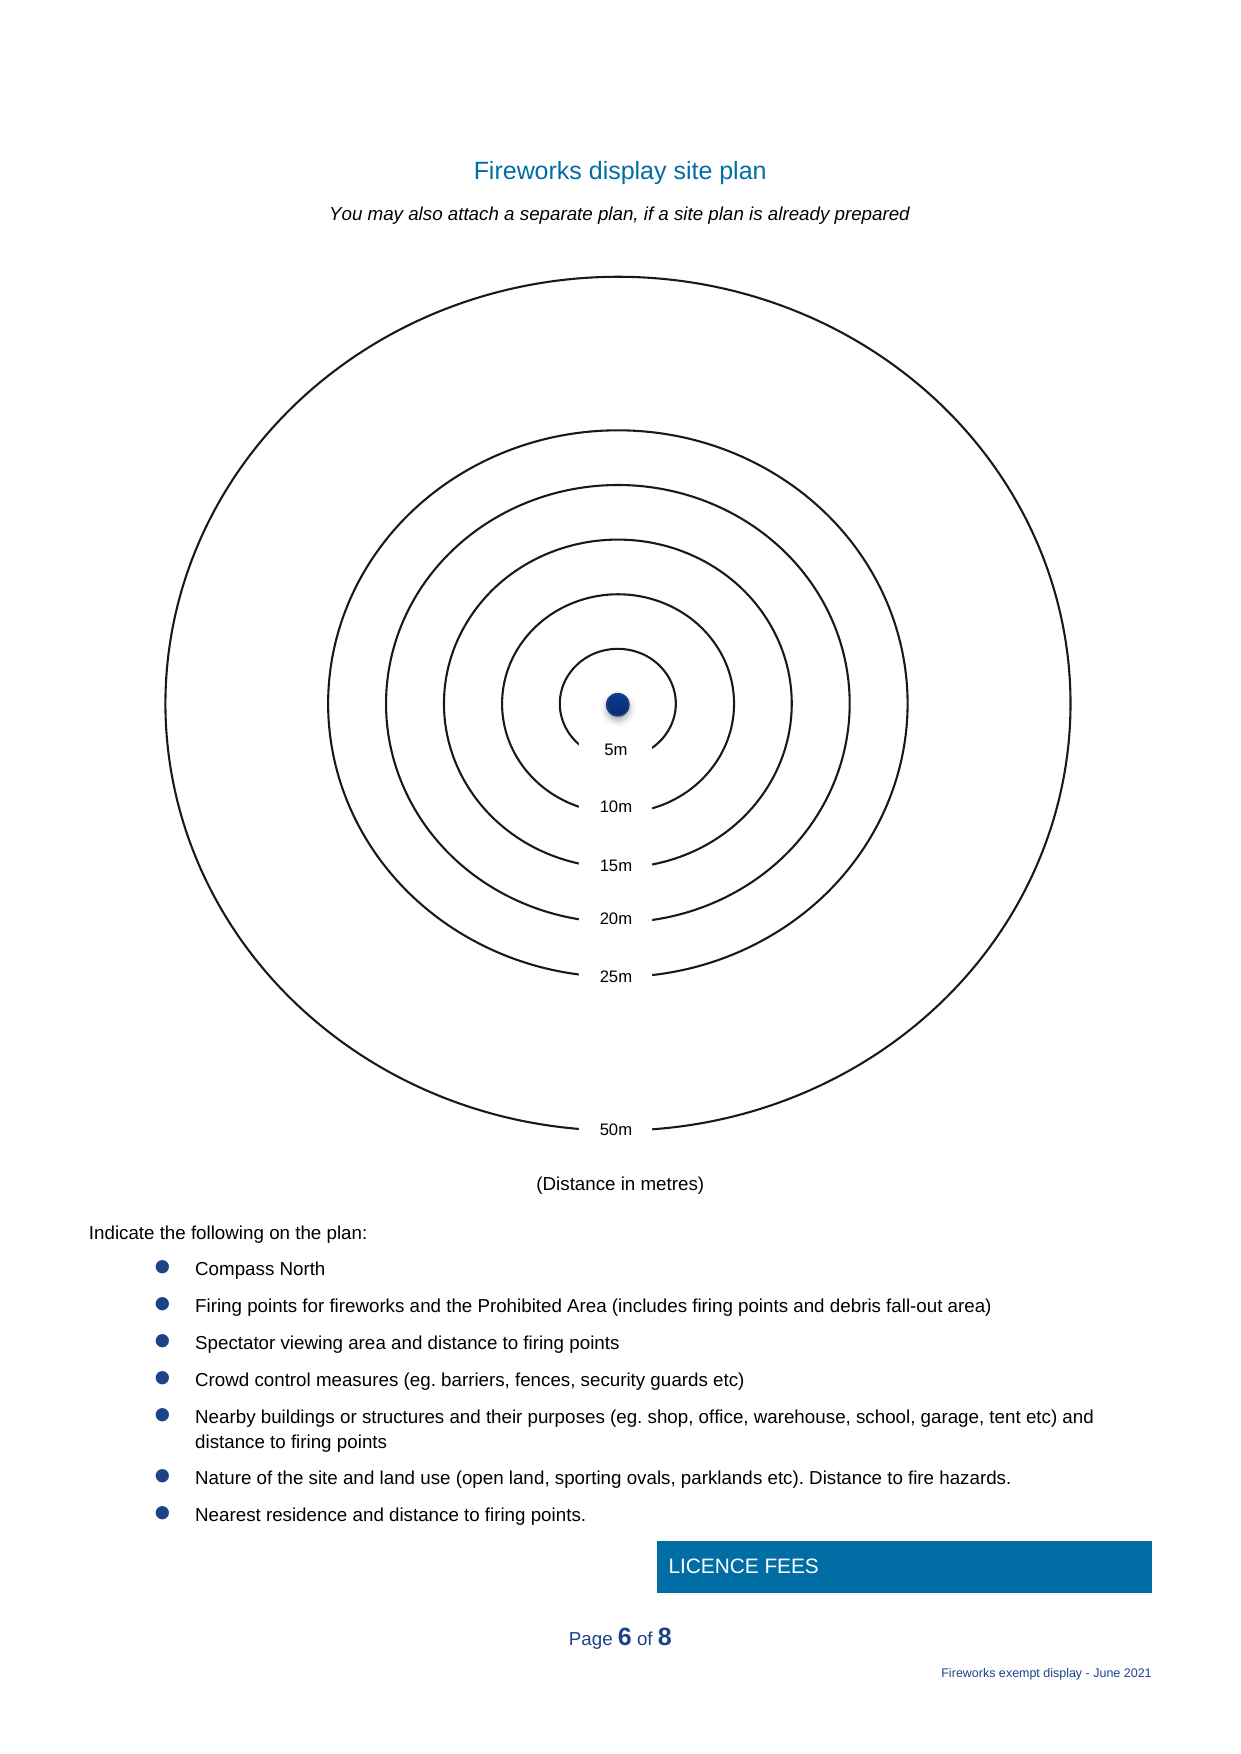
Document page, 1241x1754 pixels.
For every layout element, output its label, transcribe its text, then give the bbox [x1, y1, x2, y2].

list Nearest residence and distance to firing points. [154, 1504, 1152, 1527]
list Firing points for fireworks and the Prohibited Area (includes firing points and debris fall-out area) [154, 1295, 1152, 1317]
table_header LICENCE FEES [657, 1541, 1152, 1593]
text (Distance in metres) [89, 1173, 1152, 1194]
list Compass North [154, 1258, 1152, 1280]
text You may also attach a separate plan, if a site plan is already prepared [89, 203, 1152, 225]
list Crowd control measures (eg. barriers, fences, security guards etc) [154, 1369, 1152, 1392]
list Nearby buildings or structures and their purposes (eg. shop, office, warehouse, school, garage, tent etc) and distance to firing points [154, 1406, 1152, 1452]
list Spectator viewing area and distance to firing points [154, 1332, 1152, 1354]
list Nature of the site and land use (open land, sporting ovals, parklands etc). Distance to fire hazards. [154, 1467, 1152, 1489]
subtitle Fireworks display site plan [89, 156, 1152, 184]
text Indicate the following on the plan: [89, 1221, 1152, 1243]
